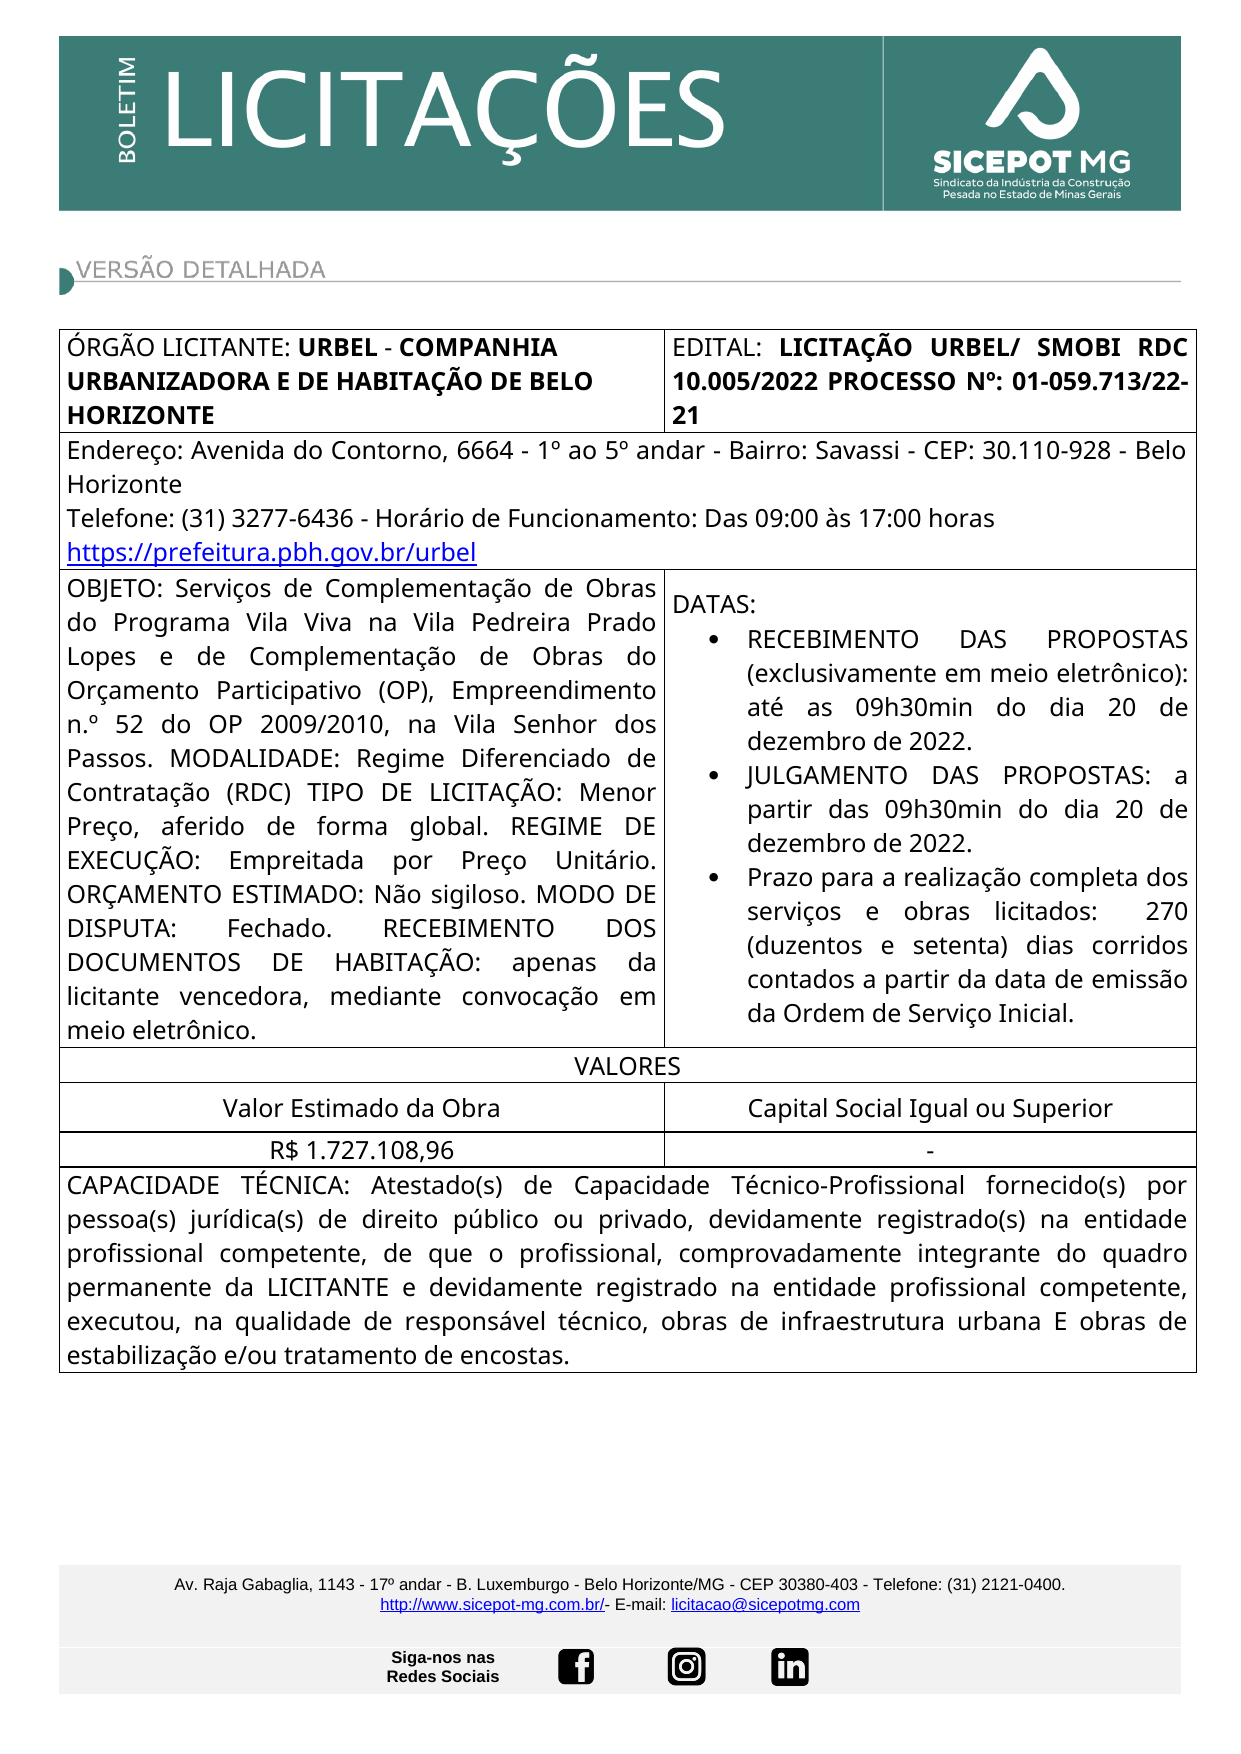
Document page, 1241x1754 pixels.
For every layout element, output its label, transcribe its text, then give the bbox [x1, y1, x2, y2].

picture [771, 1648, 809, 1686]
table_cell OBJETO: Serviços de Complementação de Obras do Programa Vila Viva na Vila Pedreira Prado Lopes e de Complementação de Obras do Orçamento Participativo (OP), Empreendimento n.º 52 do OP 2009/2010, na Vila Senhor dos Passos. MODALIDADE: Regime Diferenciado de Contratação (RDC) TIPO DE LICITAÇÃO: Menor Preço, aferido de forma global. REGIME DE EXECUÇÃO: Empreitada por Preço Unitário. ORÇAMENTO ESTIMADO: Não sigiloso. MODO DE DISPUTA: Fechado. RECEBIMENTO DOS DOCUMENTOS DE HABITAÇÃO: apenas da licitante vencedora, mediante convocação em meio eletrônico. [60, 570, 664, 1047]
picture [59, 36, 1181, 211]
table_header EDITAL: LICITAÇÃO URBEL/ SMOBI RDC 10.005/2022 PROCESSO Nº: 01-059.713/22-21 [665, 330, 1196, 432]
picture [59, 255, 1182, 295]
picture [557, 1648, 594, 1685]
table_cell Capital Social Igual ou Superior [665, 1083, 1196, 1131]
picture [667, 1647, 706, 1686]
table_header ÓRGÃO LICITANTE: URBEL - COMPANHIA URBANIZADORA E DE HABITAÇÃO DE BELO HORIZONTE [60, 330, 664, 432]
table_cell R$ 1.727.108,96 [60, 1133, 664, 1166]
table_cell VALORES [60, 1048, 1196, 1082]
table_cell - [665, 1133, 1196, 1166]
table_cell CAPACIDADE TÉCNICA: Atestado(s) de Capacidade Técnico-Profissional fornecido(s) por pessoa(s) jurídica(s) de direito público ou privado, devidamente registrado(s) na entidade profissional competente, de que o profissional, comprovadamente integrante do quadro permanente da LICITANTE e devidamente registrado na entidade profissional competente, executou, na qualidade de responsável técnico, obras de infraestrutura urbana E obras de estabilização e/ou tratamento de encostas. [60, 1168, 1196, 1372]
table_cell Endereço: Avenida do Contorno, 6664 - 1º ao 5º andar - Bairro: Savassi - CEP: 30.110-928 - Belo Horizonte Telefone: (31) 3277-6436 - Horário de Funcionamento: Das 09:00 às 17:00 horas https://prefeitura.pbh.gov.br/urbel [60, 433, 1196, 569]
table_cell Valor Estimado da Obra [60, 1083, 664, 1131]
table_cell DATAS: RECEBIMENTO DAS PROPOSTAS (exclusivamente em meio eletrônico): até as 09h30min do dia 20 de dezembro de 2022. JULGAMENTO DAS PROPOSTAS: a partir das 09h30min do dia 20 de dezembro de 2022. Prazo para a realização completa dos serviços e obras licitados: 270 (duzentos e setenta) dias corridos contados a partir da data de emissão da Ordem de Serviço Inicial. [665, 570, 1196, 1047]
